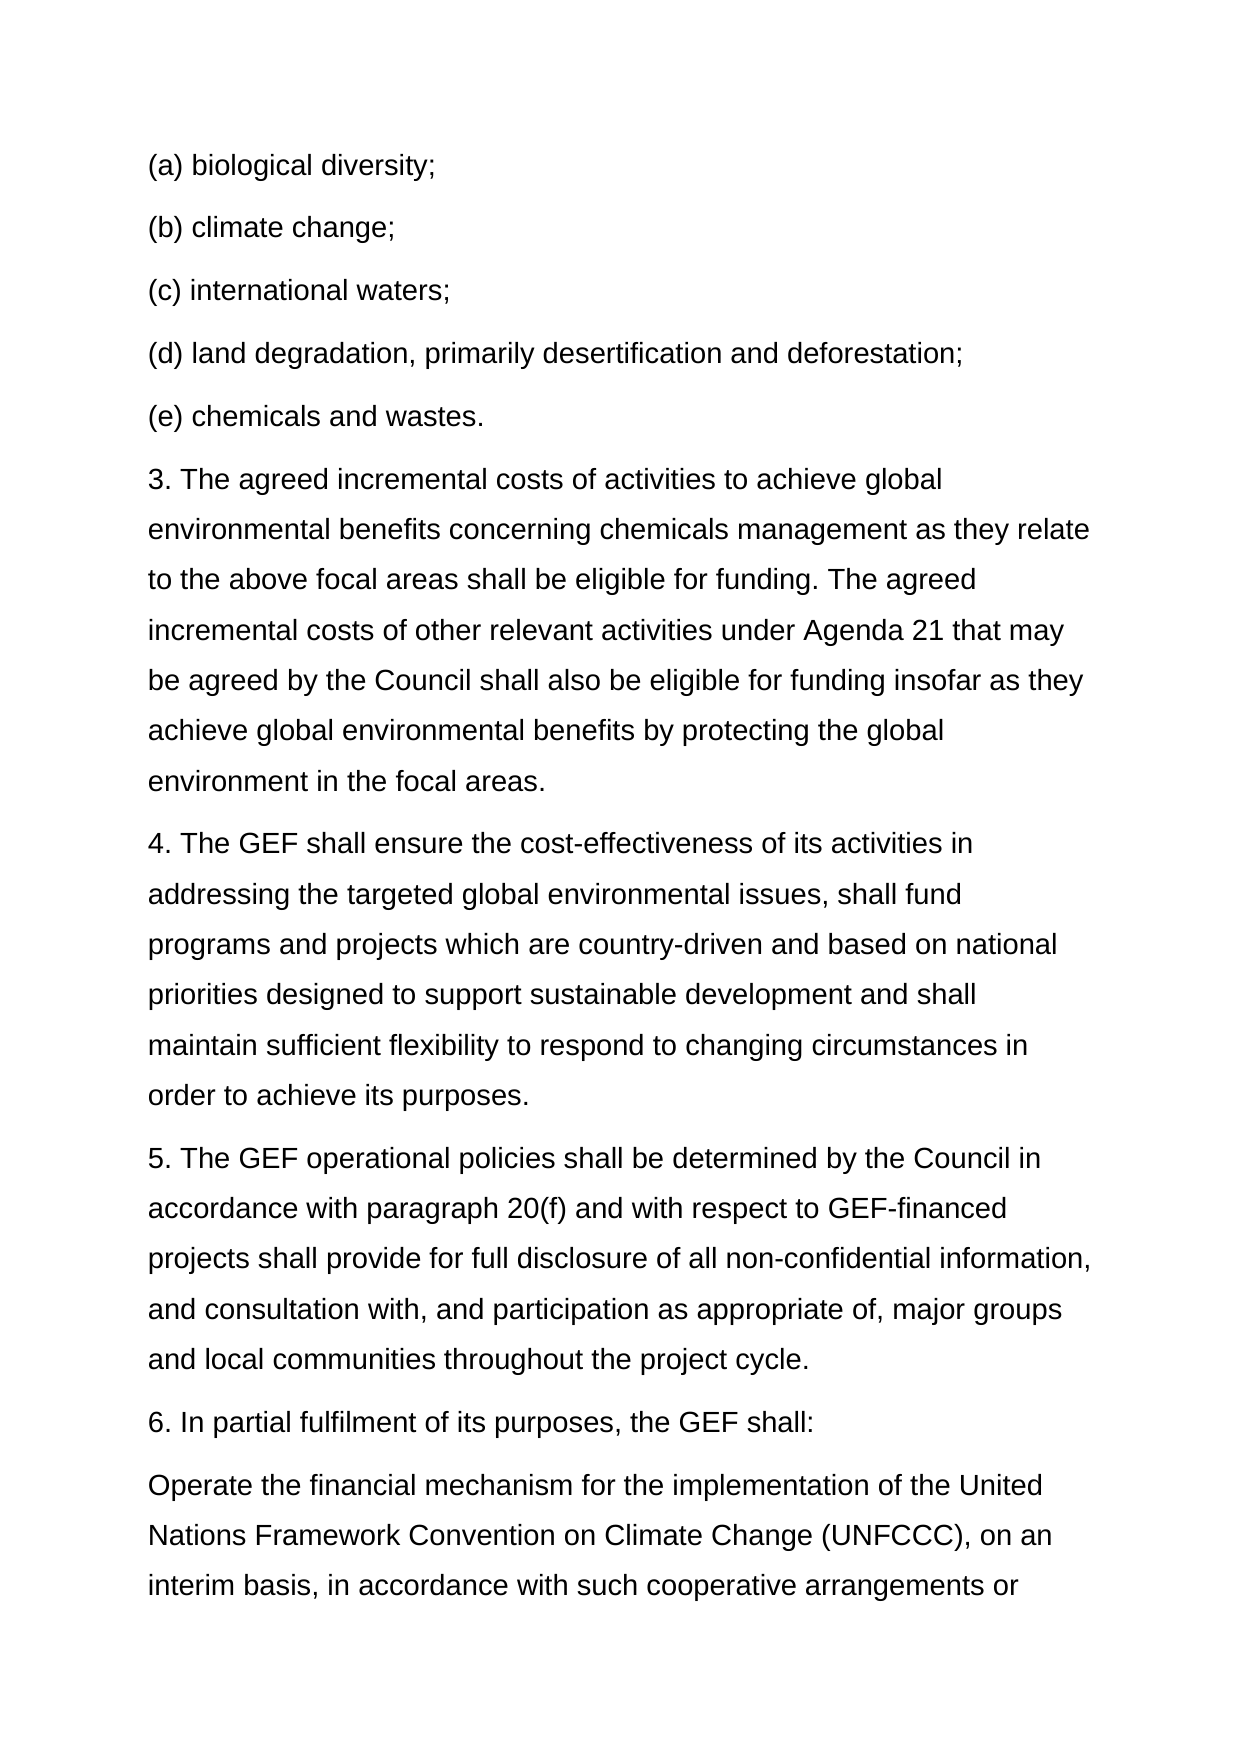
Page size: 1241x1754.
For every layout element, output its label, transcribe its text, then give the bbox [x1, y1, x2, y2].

text 6. In partial fulfilment of its purposes, the GEF shall: [148, 1405, 1093, 1438]
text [148, 1468, 1093, 1602]
text 5. The GEF operational policies shall be determined by the Council in accordance with paragraph 20(f) and with respect to GEF-financed projects shall provide for full disclosure of all non-confidential information, and consultation with, and participation as appropriate of, major groups and local communities throughout the project cycle. [148, 1141, 1093, 1376]
text (b) climate change; [148, 210, 1093, 244]
text (a) biological diversity; [148, 148, 1093, 181]
text 3. The agreed incremental costs of activities to achieve global environmental benefits concerning chemicals management as they relate to the above focal areas shall be eligible for funding. The agreed incremental costs of other relevant activities under Agenda 21 that may be agreed by the Council shall also be eligible for funding insofar as they achieve global environmental benefits by protecting the global environment in the focal areas. [148, 462, 1093, 797]
text 4. The GEF shall ensure the cost-effectiveness of its activities in addressing the targeted global environmental issues, shall fund programs and projects which are country-driven and based on national priorities designed to support sustainable development and shall maintain sufficient flexibility to respond to changing circumstances in order to achieve its purposes. [148, 826, 1093, 1111]
text (c) international waters; [148, 273, 1093, 307]
text (e) chemicals and wastes. [148, 399, 1093, 432]
text (d) land degradation, primarily desertification and deforestation; [148, 336, 1093, 369]
